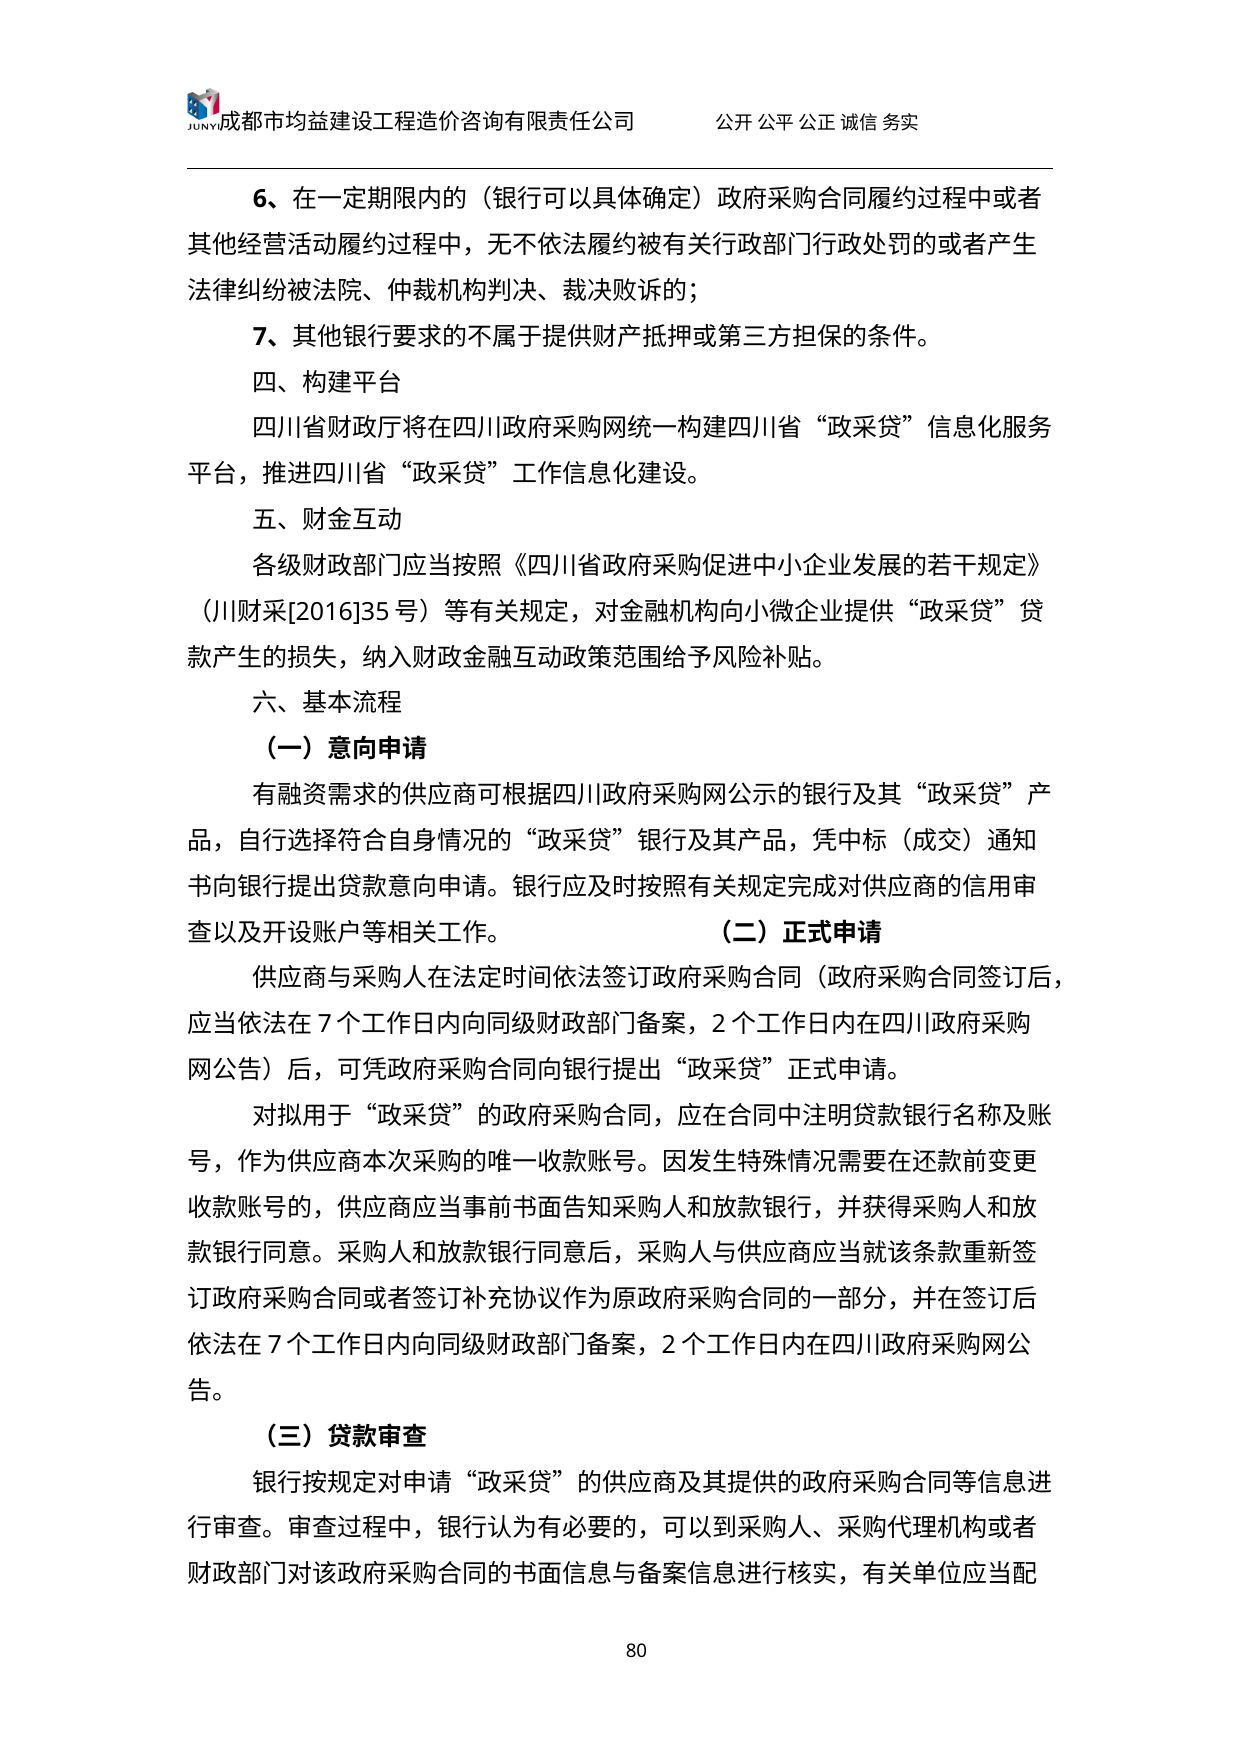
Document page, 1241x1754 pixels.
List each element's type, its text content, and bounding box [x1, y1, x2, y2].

text 四、构建平台 [187, 352, 1053, 398]
text 各级财政部门应当按照《四川省政府采购促进中小企业发展的若干规定》（川财采[2016]35号）等有关规定，对金融机构向小微企业提供“政采贷”贷款产生的损失，纳入财政金融互动政策范围给予风险补贴。 [187, 536, 1053, 673]
text 7、其他银行要求的不属于提供财产抵押或第三方担保的条件。 [187, 307, 1053, 352]
picture [187, 88, 220, 130]
text 六、基本流程 [187, 673, 1053, 719]
text 6、在一定期限内的（银行可以具体确定）政府采购合同履约过程中或者其他经营活动履约过程中，无不依法履约被有关行政部门行政处罚的或者产生法律纠纷被法院、仲裁机构判决、裁决败诉的； [187, 169, 1053, 307]
text （一）意向申请 [187, 719, 1053, 765]
text （三）贷款审查 [187, 1407, 1053, 1452]
text 对拟用于“政采贷”的政府采购合同，应在合同中注明贷款银行名称及账号，作为供应商本次采购的唯一收款账号。因发生特殊情况需要在还款前变更收款账号的，供应商应当事前书面告知采购人和放款银行，并获得采购人和放款银行同意。采购人和放款银行同意后，采购人与供应商应当就该条款重新签订政府采购合同或者签订补充协议作为原政府采购合同的一部分，并在签订后依法在7个工作日内向同级财政部门备案，2个工作日内在四川政府采购网公告。 [187, 1086, 1053, 1407]
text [187, 1452, 1053, 1590]
text 五、财金互动 [187, 490, 1053, 536]
text 有融资需求的供应商可根据四川政府采购网公示的银行及其“政采贷”产品，自行选择符合自身情况的“政采贷”银行及其产品，凭中标（成交）通知书向银行提出贷款意向申请。银行应及时按照有关规定完成对供应商的信用审查以及开设账户等相关工作。 （二）正式申请 [187, 765, 1053, 948]
text 四川省财政厅将在四川政府采购网统一构建四川省“政采贷”信息化服务平台，推进四川省“政采贷”工作信息化建设。 [187, 398, 1053, 490]
text 供应商与采购人在法定时间依法签订政府采购合同（政府采购合同签订后，应当依法在7个工作日内向同级财政部门备案，2个工作日内在四川政府采购网公告）后，可凭政府采购合同向银行提出“政采贷”正式申请。 [187, 948, 1053, 1086]
